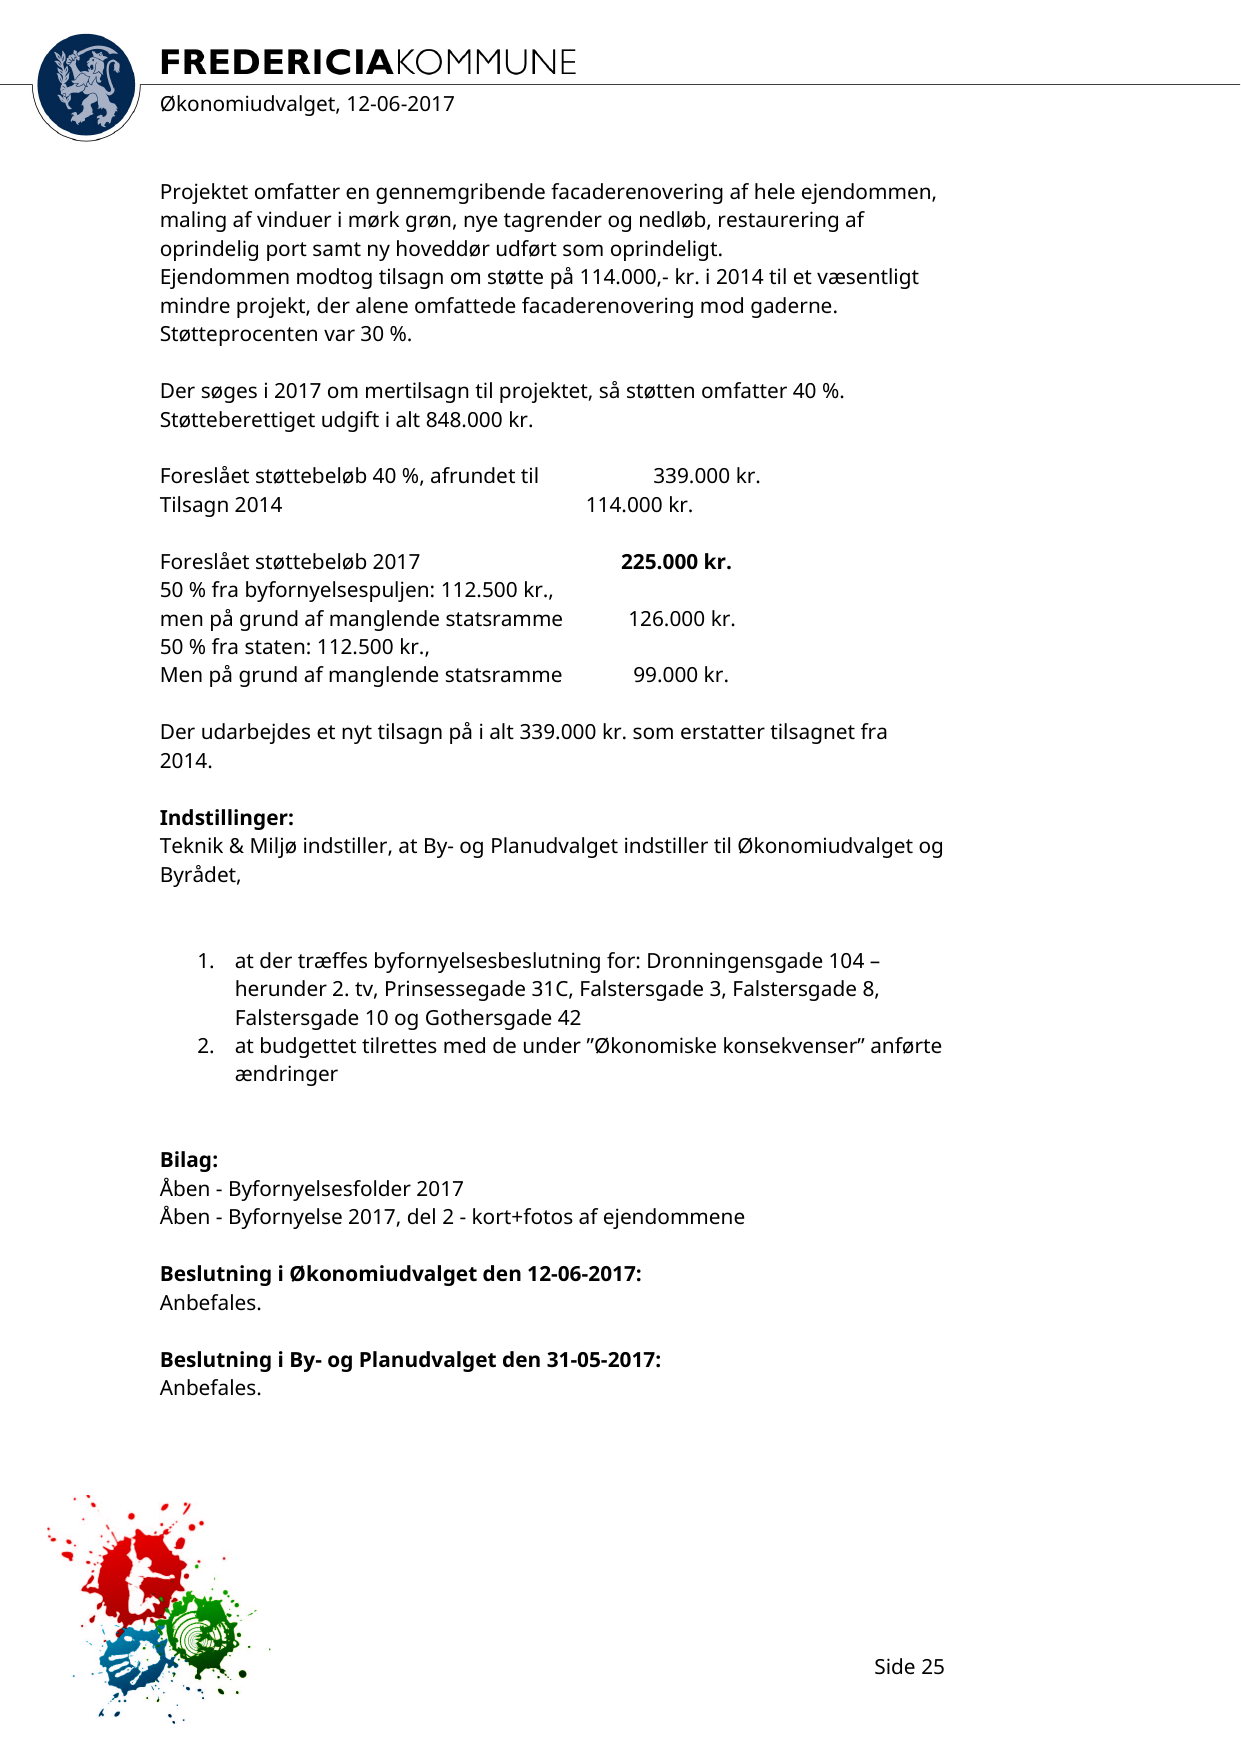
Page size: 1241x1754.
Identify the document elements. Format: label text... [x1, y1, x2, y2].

title Bilag: [159, 1146, 945, 1174]
text Åben - Byfornyelse 2017, del 2 - kort+fotos af ejendommene [159, 1202, 945, 1231]
text Tilsagn 2014 114.000 kr. [159, 490, 945, 518]
title Beslutning i Økonomiudvalget den 12-06-2017: [159, 1259, 945, 1288]
text Anbefales. [159, 1288, 945, 1316]
text men på grund af manglende statsramme 126.000 kr. [159, 604, 945, 632]
text 50 % fra staten: 112.500 kr., [159, 632, 945, 661]
picture [0, 23, 1241, 147]
text Ejendommen modtog tilsagn om støtte på 114.000,- kr. i 2014 til et væsentligt mindre projekt, der alene omfattede facaderenovering mod gaderne. Støtteprocenten var 30 %. [159, 262, 945, 348]
title Beslutning i By- og Planudvalget den 31-05-2017: [159, 1345, 945, 1373]
text Teknik & Miljø indstiller, at By- og Planudvalget indstiller til Økonomiudvalget og Byrådet, [159, 831, 945, 888]
text Der udarbejdes et nyt tilsagn på i alt 339.000 kr. som erstatter tilsagnet fra 2014. [159, 717, 945, 774]
text Foreslået støttebeløb 2017 225.000 kr. [159, 547, 945, 575]
picture [47, 1495, 271, 1724]
list at budgettet tilrettes med de under ”Økonomiske konsekvenser” anførte ændringer [197, 1031, 945, 1088]
text Projektet omfatter en gennemgribende facaderenovering af hele ejendommen, maling af vinduer i mørk grøn, nye tagrender og nedløb, restaurering af oprindelig port samt ny hoveddør udført som oprindeligt. [159, 177, 945, 262]
text Åben - Byfornyelsesfolder 2017 [159, 1174, 945, 1202]
text Der søges i 2017 om mertilsagn til projektet, så støtten omfatter 40 %. Støtteberettiget udgift i alt 848.000 kr. [159, 376, 945, 433]
title Indstillinger: [159, 803, 945, 831]
text Anbefales. [159, 1373, 945, 1402]
text Men på grund af manglende statsramme 99.000 kr. [159, 661, 945, 689]
text Foreslået støttebeløb 40 %, afrundet til 339.000 kr. [159, 462, 945, 490]
text 50 % fra byfornyelsespuljen: 112.500 kr., [159, 575, 945, 604]
list at der træffes byfornyelsesbeslutning for: Dronningensgade 104 – herunder 2. tv, Prinsessegade 31C, Falstersgade 3, Falstersgade 8, Falstersgade 10 og Gothersgade 42 [197, 946, 945, 1031]
